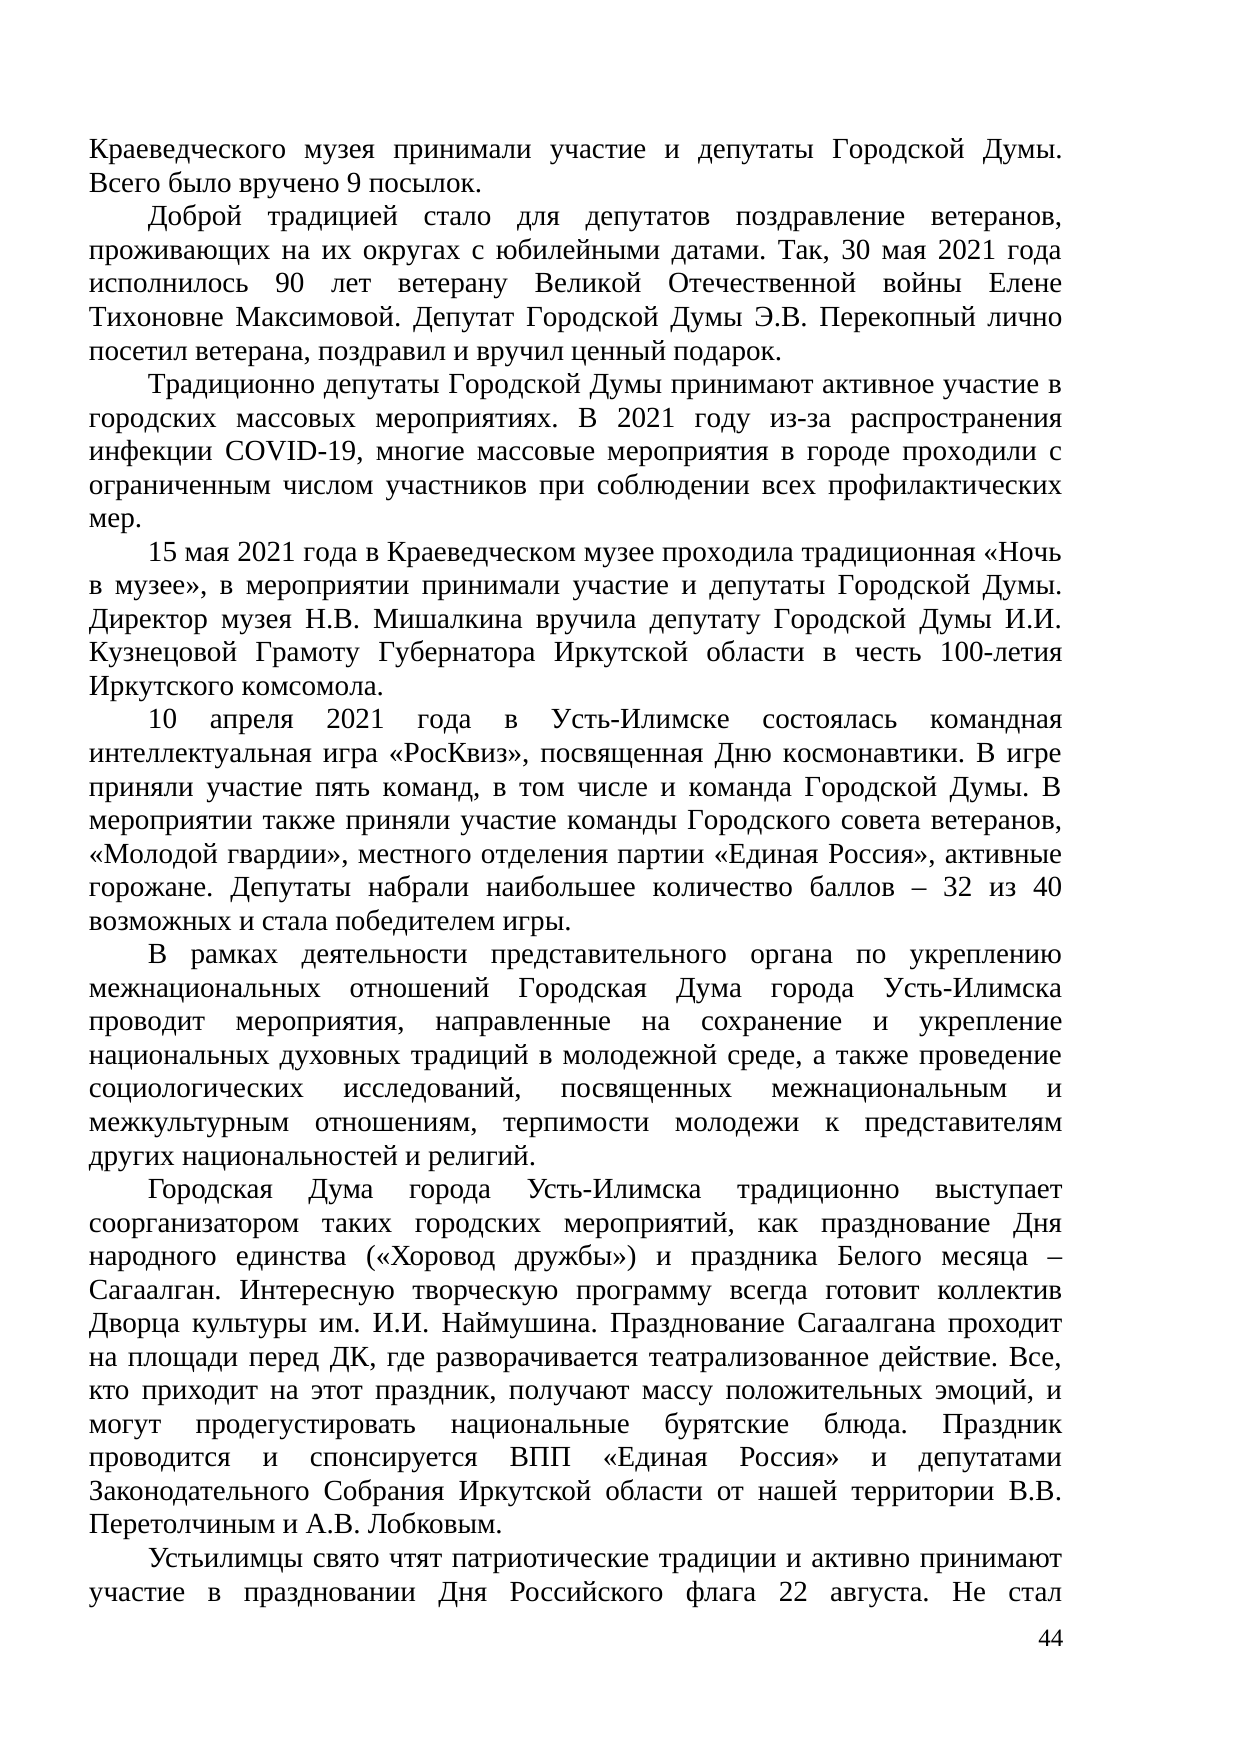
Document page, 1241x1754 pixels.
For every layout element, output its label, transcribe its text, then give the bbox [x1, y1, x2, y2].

text 15 мая 2021 года в Краеведческом музее проходила традиционная «Ночь в музее», в мероприятии принимали участие и депутаты Городской Думы. Директор музея Н.В. Мишалкина вручила депутату Городской Думы И.И. Кузнецовой Грамоту Губернатора Иркутской области в честь 100-летия Иркутского комсомола. [89, 534, 1063, 702]
text Традиционно депутаты Городской Думы принимают активное участие в городских массовых мероприятиях. В 2021 году из-за распространения инфекции COVID-19, многие массовые мероприятия в городе проходили с ограниченным числом участников при соблюдении всех профилактических мер. [89, 366, 1063, 534]
text 10 апреля 2021 года в Усть-Илимске состоялась командная интеллектуальная игра «РосКвиз», посвященная Дню космонавтики. В игре приняли участие пять команд, в том числе и команда Городской Думы. В мероприятии также приняли участие команды Городского совета ветеранов, «Молодой гвардии», местного отделения партии «Единая Россия», активные горожане. Депутаты набрали наибольшее количество баллов – 32 из 40 возможных и стала победителем игры. [89, 702, 1063, 936]
text Доброй традицией стало для депутатов поздравление ветеранов, проживающих на их округах с юбилейными датами. Так, 30 мая 2021 года исполнилось 90 лет ветерану Великой Отечественной войны Елене Тихоновне Максимовой. Депутат Городской Думы Э.В. Перекопный лично посетил ветерана, поздравил и вручил ценный подарок. [89, 198, 1063, 366]
text В рамках деятельности представительного органа по укреплению межнациональных отношений Городская Дума города Усть-Илимска проводит мероприятия, направленные на сохранение и укрепление национальных духовных традиций в молодежной среде, а также проведение социологических исследований, посвященных межнациональным и межкультурным отношениям, терпимости молодежи к представителям других национальностей и религий. [89, 936, 1063, 1171]
text Городская Дума города Усть-Илимска традиционно выступает соорганизатором таких городских мероприятий, как празднование Дня народного единства («Хоровод дружбы») и праздника Белого месяца – Сагаалган. Интересную творческую программу всегда готовит коллектив Дворца культуры им. И.И. Наймушина. Празднование Сагаалгана проходит на площади перед ДК, где разворачивается театрализованное действие. Все, кто приходит на этот праздник, получают массу положительных эмоций, и могут продегустировать национальные бурятские блюда. Праздник проводится и спонсируется ВПП «Единая Россия» и депутатами Законодательного Собрания Иркутской области от нашей территории В.В. Перетолчиным и А.В. Лобковым. [89, 1171, 1063, 1540]
